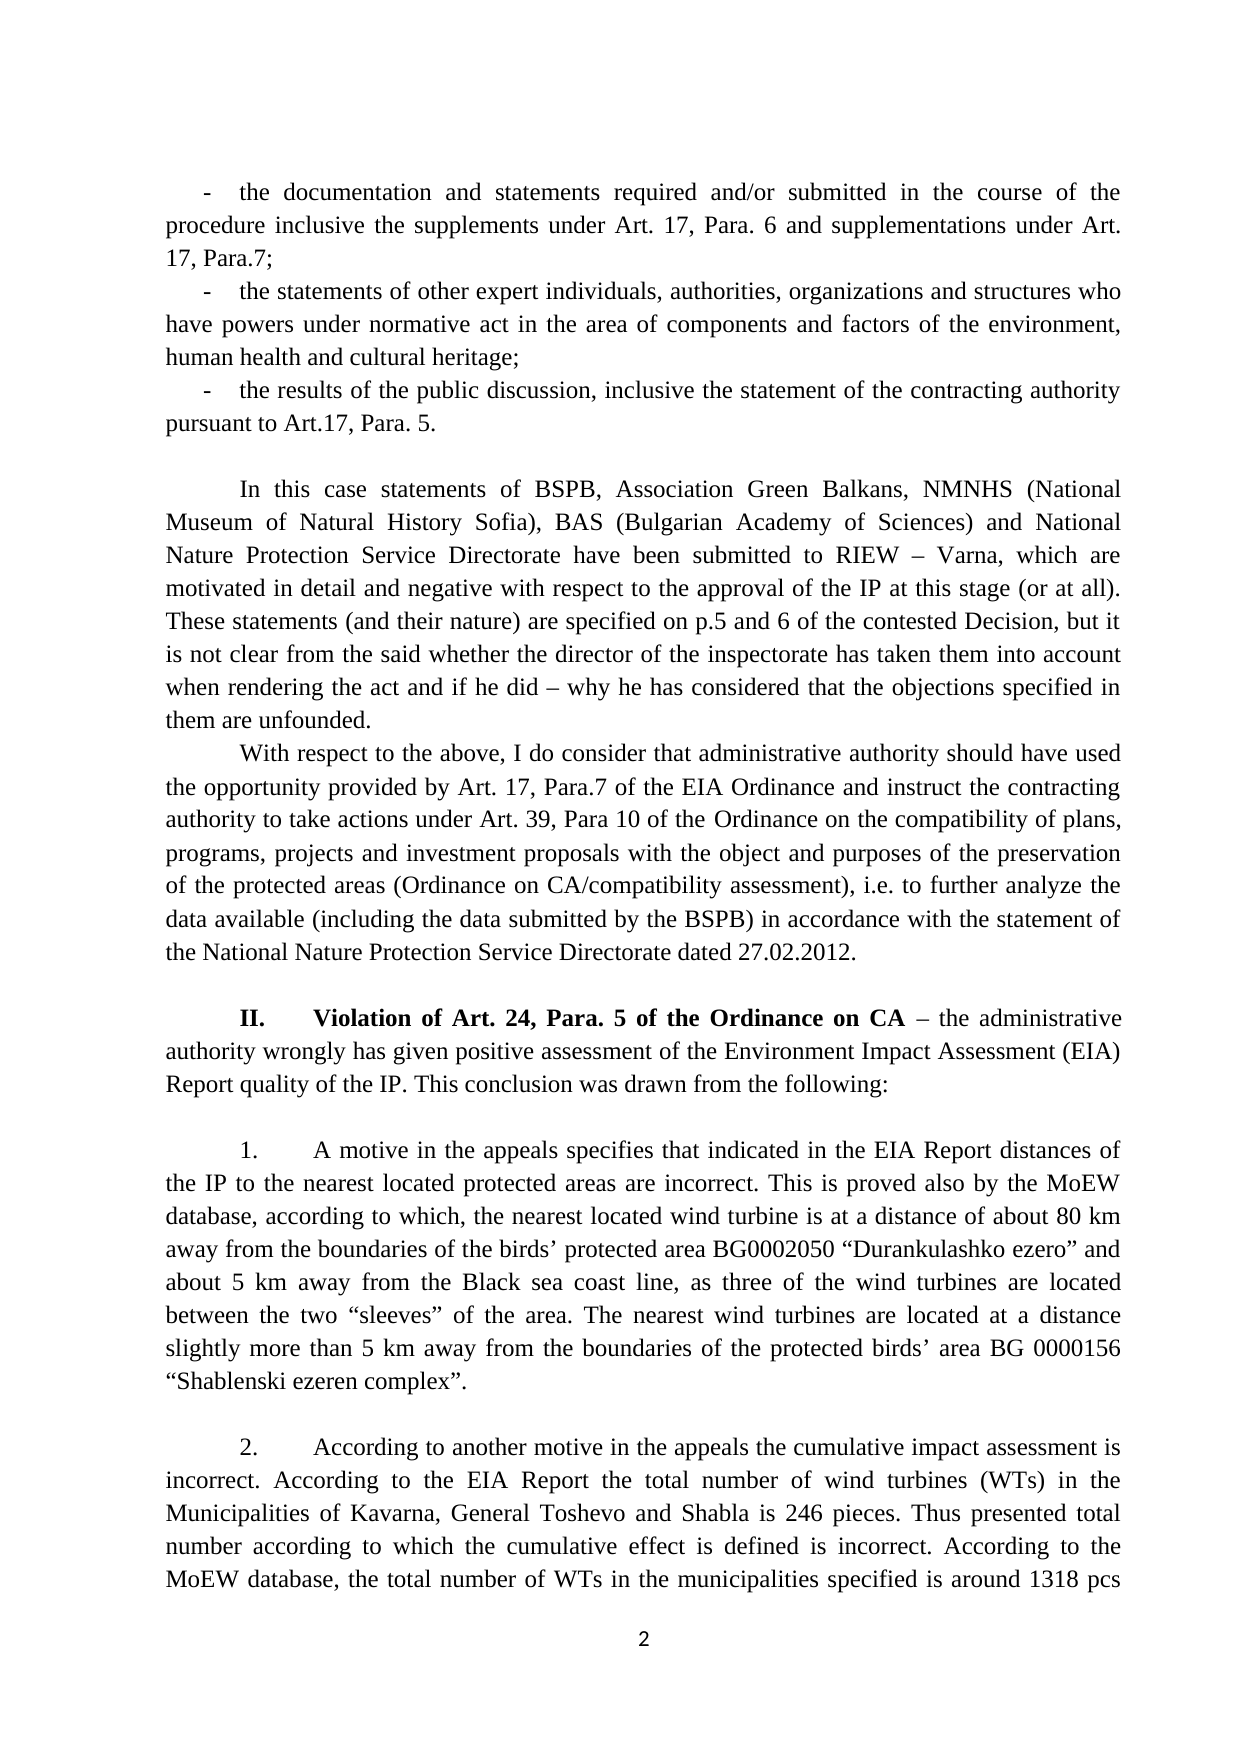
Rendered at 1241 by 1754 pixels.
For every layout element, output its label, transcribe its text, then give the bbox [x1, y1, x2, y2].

list A motive in the appeals specifies that indicated in the EIA Report distances of the IP to the nearest located protected areas are incorrect. This is proved also by the MoEW database, according to which, the nearest located wind turbine is at a distance of about 80 km away from the boundaries of the birds’ protected area BG0002050 “Durankulashko ezero” and about 5 km away from the Black sea coast line, as three of the wind turbines are located between the two “sleeves” of the area. The nearest wind turbines are located at a distance slightly more than 5 km away from the boundaries of the protected birds’ area BG 0000156 “Shablenski ezeren complex”. [165, 1135, 1122, 1395]
list With respect to the above, I do consider that administrative authority should have used the opportunity provided by Art. 17, Para.7 of the EIA Ordinance and instruct the contracting authority to take actions under Art. 39, Para 10 of the Ordinance on the compatibility of plans, programs, projects and investment proposals with the object and purposes of the preservation of the protected areas (Ordinance on CA/compatibility assessment), i.e. to further analyze the data available (including the data submitted by the BSPB) in accordance with the statement of the National Nature Protection Service Directorate dated 27.02.2012. [165, 738, 1122, 965]
list the results of the public discussion, inclusive the statement of the contracting authority pursuant to Art.17, Para. 5. [165, 375, 1122, 437]
list In this case statements of BSPB, Association Green Balkans, NMNHS (National Museum of Natural History Sofia), BAS (Bulgarian Academy of Sciences) and National Nature Protection Service Directorate have been submitted to RIEW – Varna, which are motivated in detail and negative with respect to the approval of the IP at this stage (or at all). These statements (and their nature) are specified on p.5 and 6 of the contested Decision, but it is not clear from the said whether the director of the inspectorate has taken them into account when rendering the act and if he did – why he has considered that the objections specified in them are unfounded. [165, 474, 1122, 734]
list Violation of Art. 24, Para. 5 of the Ordinance on CA – the administrative authority wrongly has given positive assessment of the Environment Impact Assessment (EIA) Report quality of the IP. This conclusion was drawn from the following: [165, 1003, 1122, 1097]
list the statements of other expert individuals, authorities, organizations and structures who have powers under normative act in the area of components and factors of the environment, human health and cultural heritage; [165, 276, 1122, 371]
list the documentation and statements required and/or submitted in the course of the procedure inclusive the supplements under Art. 17, Para. 6 and supplementations under Art. 17, Para.7; [165, 177, 1122, 272]
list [165, 1432, 1122, 1593]
